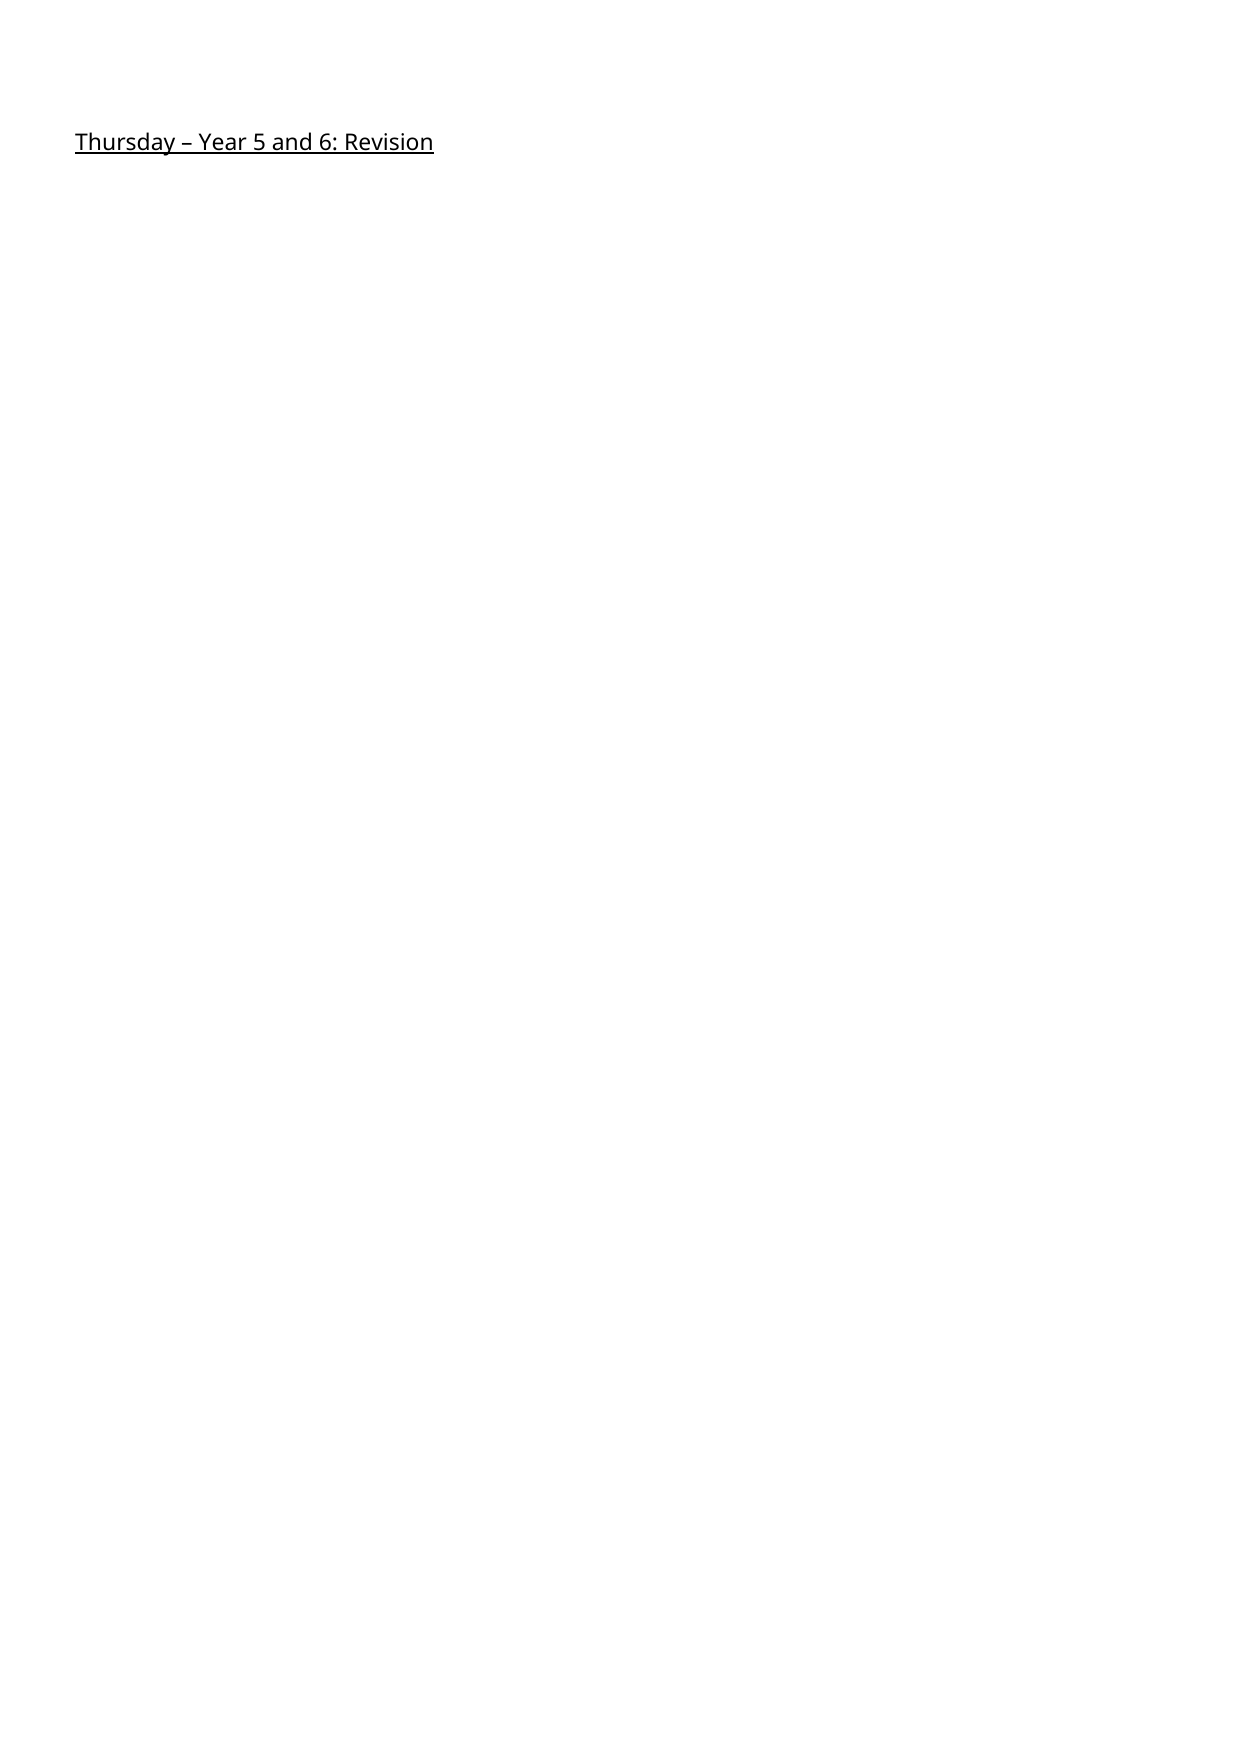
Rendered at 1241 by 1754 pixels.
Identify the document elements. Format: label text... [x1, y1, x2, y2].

text Thursday – Year 5 and 6: Revision [75, 125, 1165, 157]
